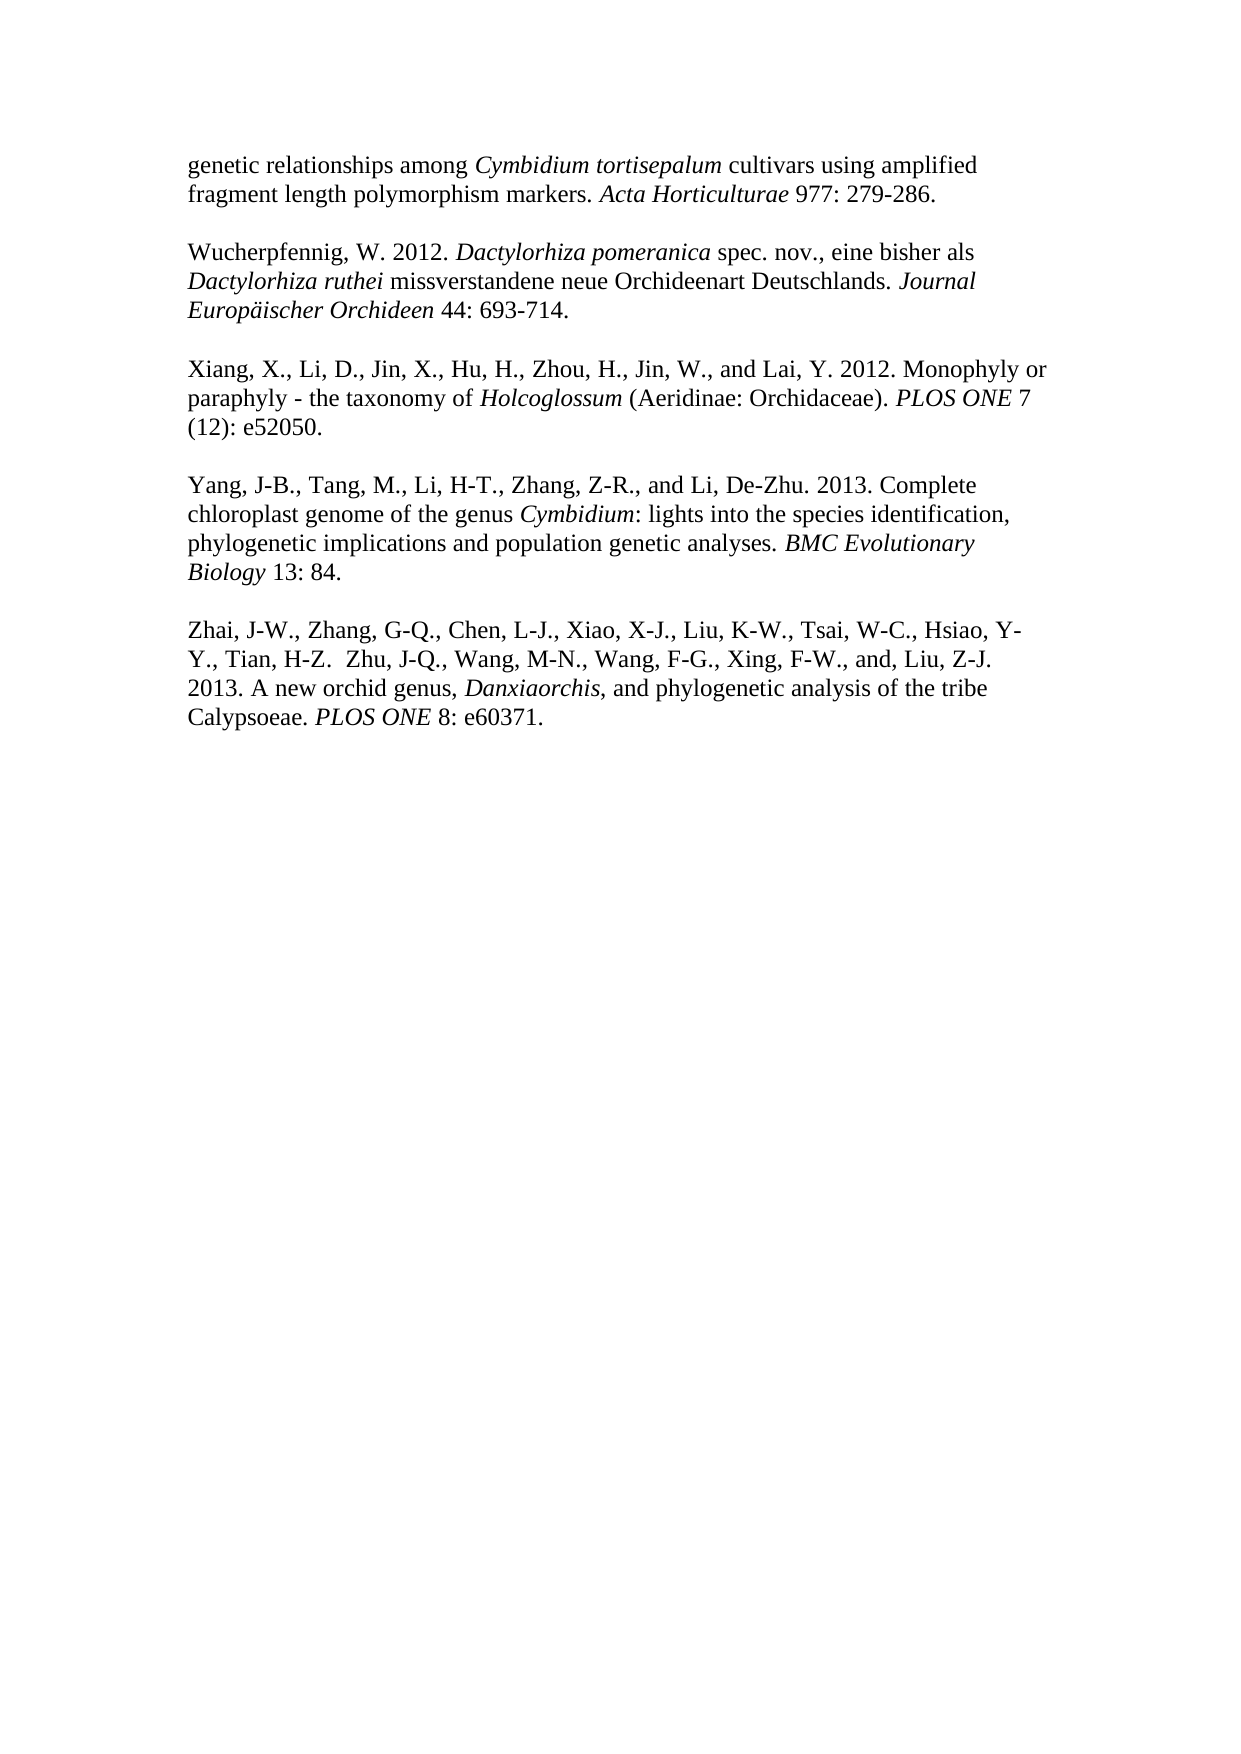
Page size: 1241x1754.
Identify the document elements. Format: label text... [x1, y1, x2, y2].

text Yang, J-B., Tang, M., Li, H-T., Zhang, Z-R., and Li, De-Zhu. 2013. Complete chloroplast genome of the genus Cymbidium: lights into the species identification, phylogenetic implications and population genetic analyses. BMC Evolutionary Biology 13: 84. [187, 470, 1053, 586]
text Wucherpfennig, W. 2012. Dactylorhiza pomeranica spec. nov., eine bisher als Dactylorhiza ruthei missverstandene neue Orchideenart Deutschlands. Journal Europäischer Orchideen 44: 693-714. [187, 237, 1053, 324]
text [187, 150, 1053, 208]
text Xiang, X., Li, D., Jin, X., Hu, H., Zhou, H., Jin, W., and Lai, Y. 2012. Monophyly or paraphyly - the taxonomy of Holcoglossum (Aeridinae: Orchidaceae). PLOS ONE 7 (12): e52050. [187, 353, 1053, 441]
text Zhai, J-W., Zhang, G-Q., Chen, L-J., Xiao, X-J., Liu, K-W., Tsai, W-C., Hsiao, Y-Y., Tian, H-Z. Zhu, J-Q., Wang, M-N., Wang, F-G., Xing, F-W., and, Liu, Z-J. 2013. A new orchid genus, Danxiaorchis, and phylogenetic analysis of the tribe Calypsoeae. PLOS ONE 8: e60371. [187, 615, 1053, 731]
